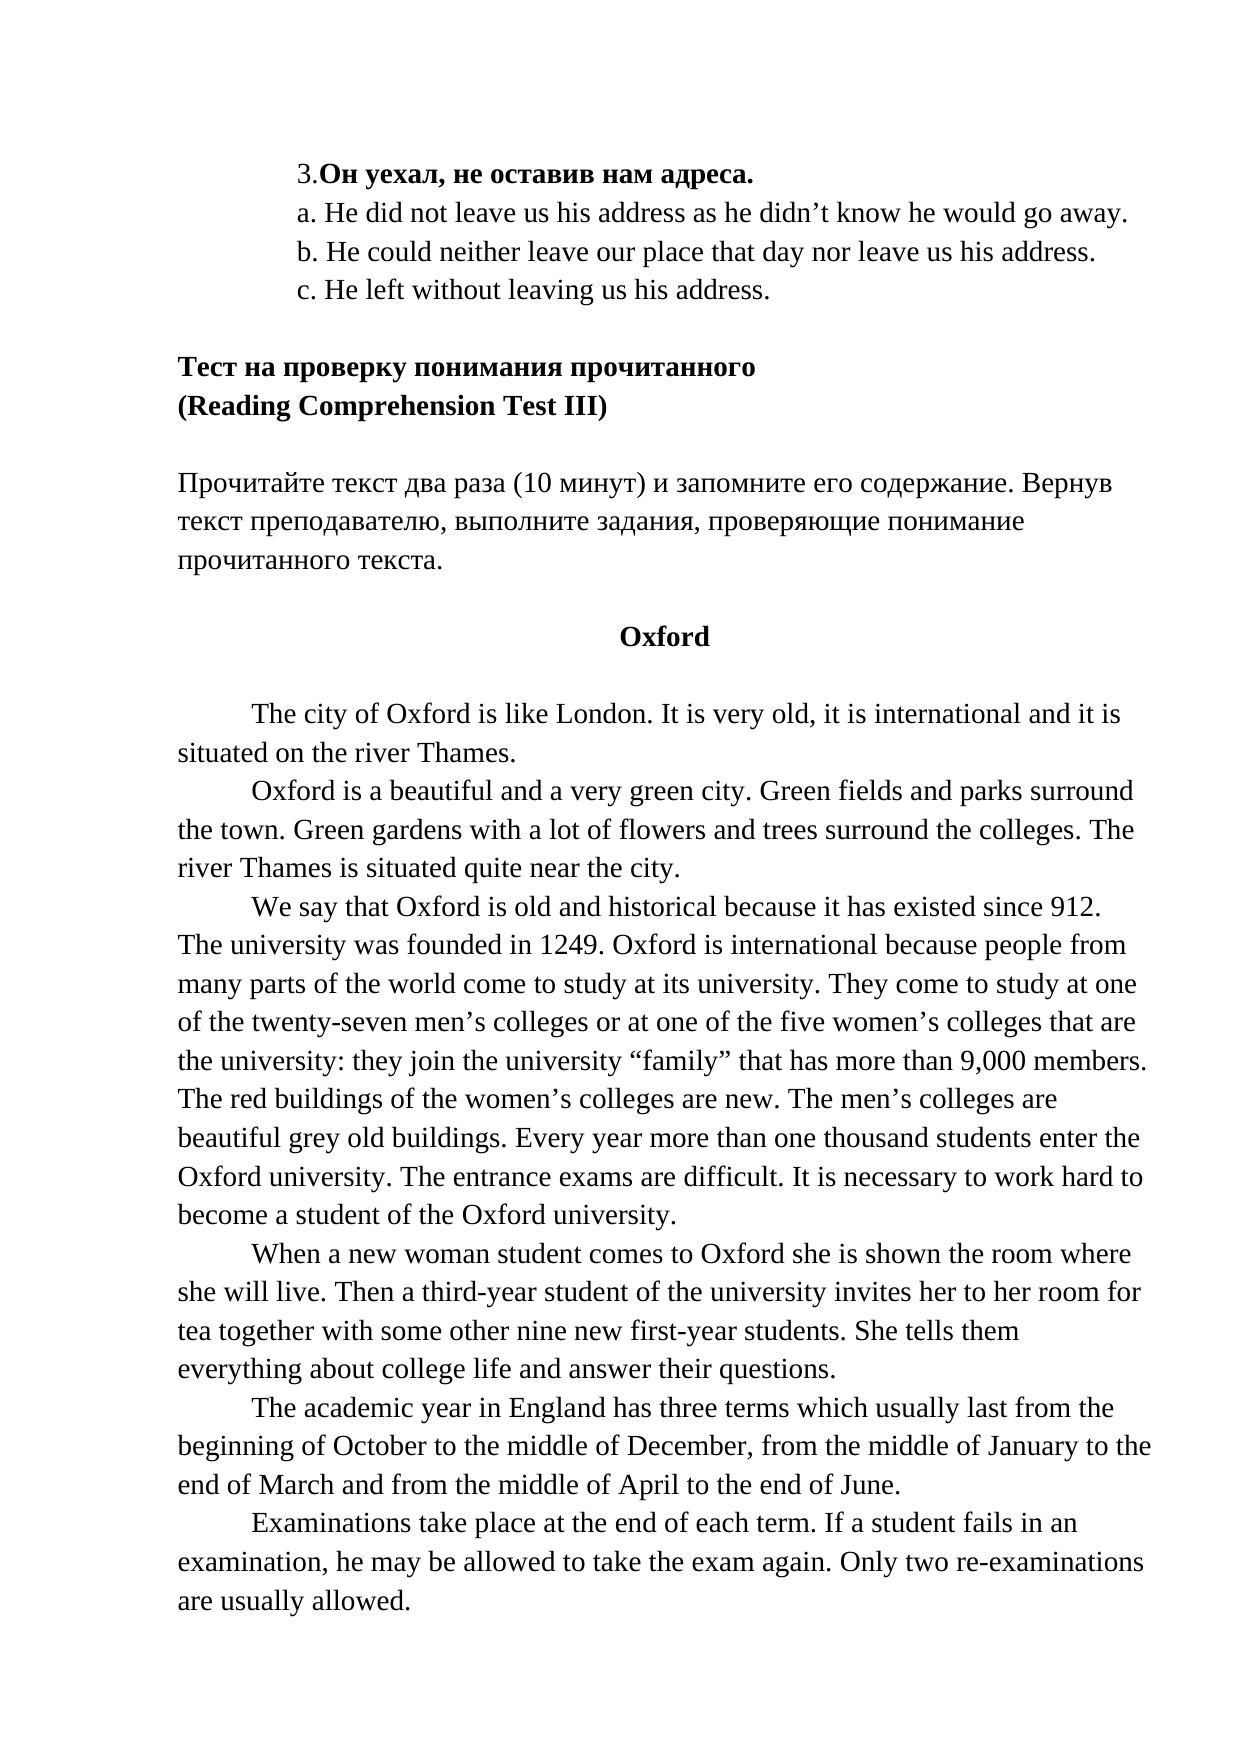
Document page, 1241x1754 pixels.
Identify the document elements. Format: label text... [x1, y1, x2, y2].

list Oxford is a beautiful and a very green city. Green fields and parks surround the town. Green gardens with a lot of flowers and trees surround the colleges. The river Thames is situated quite near the city. [177, 773, 1152, 884]
list Oxford [177, 619, 1152, 653]
list b. He could neither leave our place that day nor leave us his address. [297, 234, 1152, 267]
list Тест на проверку понимания прочитанного [177, 349, 1152, 383]
list c. He left without leaving us his address. [297, 272, 1152, 306]
list The city of Oxford is like London. It is very old, it is international and it is situated on the river Thames. [177, 696, 1152, 768]
list 3.Он уехал, не оставив нам адреса. [297, 157, 1152, 190]
list The academic year in England has three terms which usually last from the beginning of October to the middle of December, from the middle of January to the end of March and from the middle of April to the end of June. [177, 1390, 1152, 1501]
list Examinations take place at the end of each term. If a student fails in an examination, he may be allowed to take the exam again. Only two re-examinations are usually allowed. [177, 1506, 1152, 1616]
list a. He did not leave us his address as he didn’t know he would go away. [297, 195, 1152, 229]
list Прочитайте текст два раза (10 минут) и запомните его содержание. Вернув текст преподавателю, выполните задания, проверяющие понимание прочитанного текста. [177, 465, 1152, 576]
list (Reading Comprehension Test III) [177, 388, 1152, 421]
list We say that Oxford is old and historical because it has existed since 912. The university was founded in 1249. Oxford is international because people from many parts of the world come to study at its university. They come to study at one of the twenty-seven men’s colleges or at one of the five women’s colleges that are the university: they join the university “family” that has more than 9,000 members. The red buildings of the women’s colleges are new. The men’s colleges are beautiful grey old buildings. Every year more than one thousand students enter the Oxford university. The entrance exams are difficult. It is necessary to work hard to become a student of the Oxford university. [177, 889, 1152, 1231]
list When a new woman student comes to Oxford she is shown the room where she will live. Then a third-year student of the university invites her to her room for tea together with some other nine new first-year students. She tells them everything about college life and answer their questions. [177, 1236, 1152, 1385]
